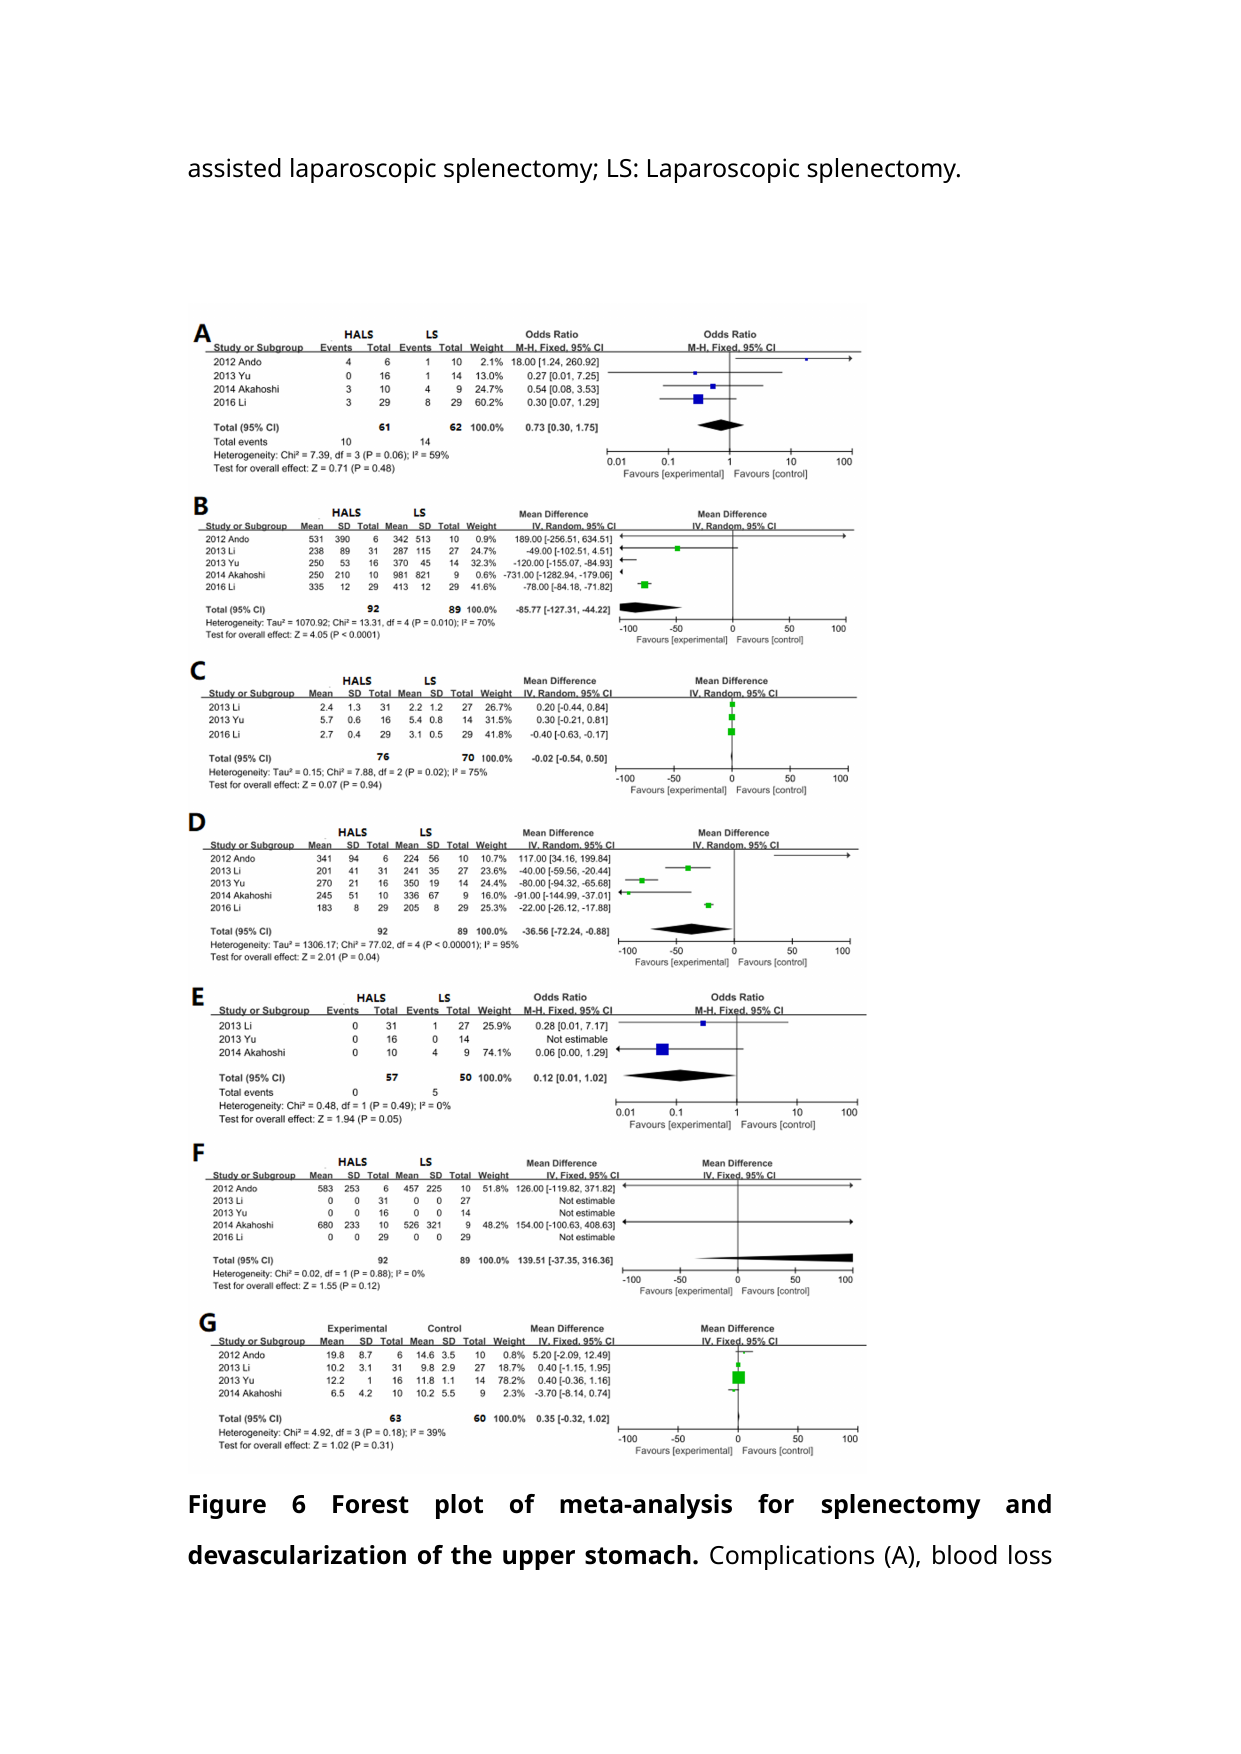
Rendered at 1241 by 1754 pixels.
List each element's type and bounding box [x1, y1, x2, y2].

picture [187, 303, 868, 1474]
text [187, 151, 1053, 184]
text [187, 1486, 1053, 1571]
